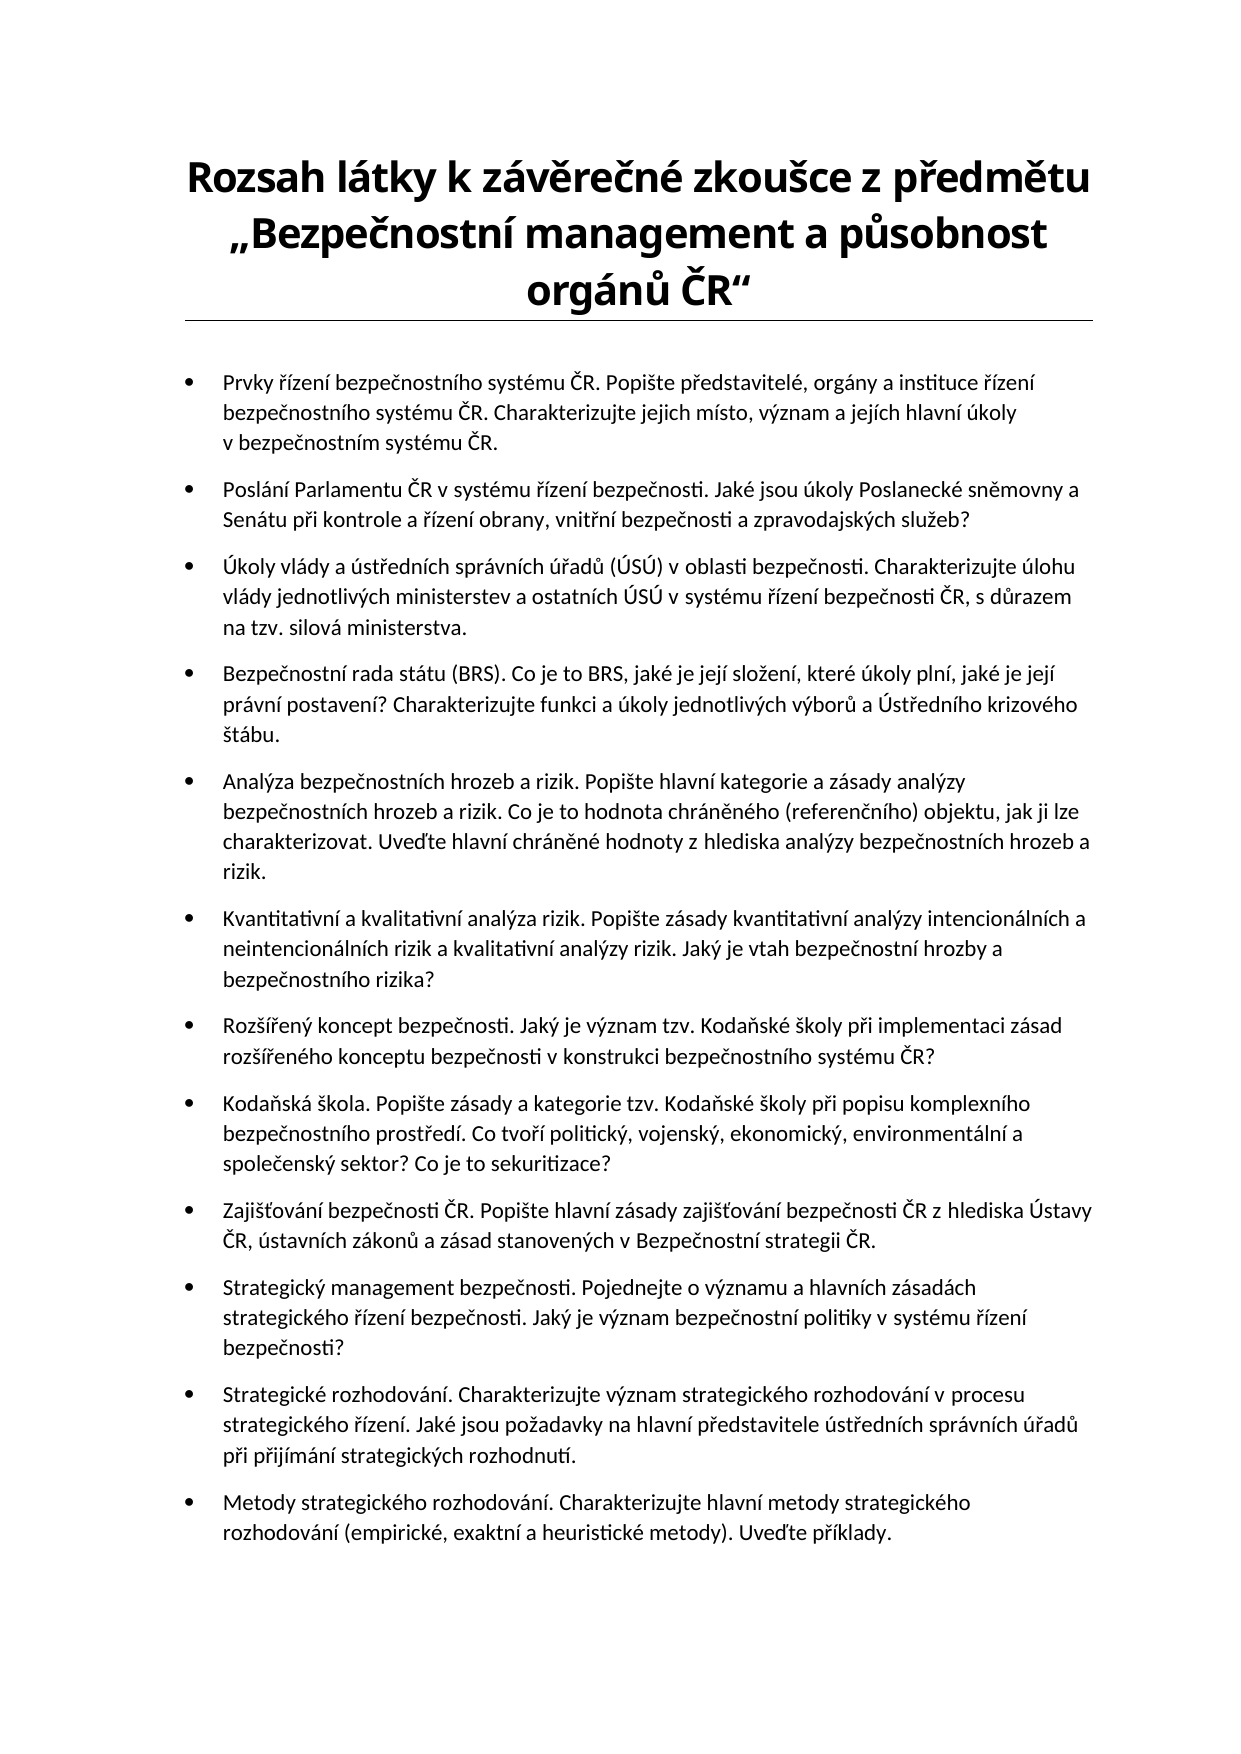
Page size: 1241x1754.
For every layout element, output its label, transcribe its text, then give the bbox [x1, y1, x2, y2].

list Zajišťování bezpečnosti ČR. Popište hlavní zásady zajišťování bezpečnosti ČR z hlediska Ústavy ČR, ústavních zákonů a zásad stanovených v Bezpečnostní strategii ČR. [185, 1196, 1093, 1254]
list Strategické rozhodování. Charakterizujte význam strategického rozhodování v procesu strategického řízení. Jaké jsou požadavky na hlavní představitele ústředních správních úřadů při přijímání strategických rozhodnutí. [185, 1380, 1093, 1469]
title Rozsah látky k závěrečné zkoušce z předmětu „Bezpečnostní management a působnost orgánů ČR“ [185, 148, 1093, 320]
list Rozšířený koncept bezpečnosti. Jaký je význam tzv. Kodaňské školy při implementaci zásad rozšířeného konceptu bezpečnosti v konstrukci bezpečnostního systému ČR? [185, 1012, 1093, 1070]
list Metody strategického rozhodování. Charakterizujte hlavní metody strategického rozhodování (empirické, exaktní a heuristické metody). Uveďte příklady. [185, 1488, 1093, 1546]
list Prvky řízení bezpečnostního systému ČR. Popište představitelé, orgány a instituce řízení bezpečnostního systému ČR. Charakterizujte jejich místo, význam a jejích hlavní úkoly v bezpečnostním systému ČR. [185, 368, 1093, 456]
list Kodaňská škola. Popište zásady a kategorie tzv. Kodaňské školy při popisu komplexního bezpečnostního prostředí. Co tvoří politický, vojenský, ekonomický, environmentální a společenský sektor? Co je to sekuritizace? [185, 1089, 1093, 1177]
list Kvantitativní a kvalitativní analýza rizik. Popište zásady kvantitativní analýzy intencionálních a neintencionálních rizik a kvalitativní analýzy rizik. Jaký je vtah bezpečnostní hrozby a bezpečnostního rizika? [185, 904, 1093, 993]
list Strategický management bezpečnosti. Pojednejte o významu a hlavních zásadách strategického řízení bezpečnosti. Jaký je význam bezpečnostní politiky v systému řízení bezpečnosti? [185, 1273, 1093, 1362]
list Poslání Parlamentu ČR v systému řízení bezpečnosti. Jaké jsou úkoly Poslanecké sněmovny a Senátu při kontrole a řízení obrany, vnitřní bezpečnosti a zpravodajských služeb? [185, 475, 1093, 533]
list Analýza bezpečnostních hrozeb a rizik. Popište hlavní kategorie a zásady analýzy bezpečnostních hrozeb a rizik. Co je to hodnota chráněného (referenčního) objektu, jak ji lze charakterizovat. Uveďte hlavní chráněné hodnoty z hlediska analýzy bezpečnostních hrozeb a rizik. [185, 767, 1093, 886]
list Úkoly vlády a ústředních správních úřadů (ÚSÚ) v oblasti bezpečnosti. Charakterizujte úlohu vlády jednotlivých ministerstev a ostatních ÚSÚ v systému řízení bezpečnosti ČR, s důrazem na tzv. silová ministerstva. [185, 552, 1093, 641]
list Bezpečnostní rada státu (BRS). Co je to BRS, jaké je její složení, které úkoly plní, jaké je její právní postavení? Charakterizujte funkci a úkoly jednotlivých výborů a Ústředního krizového štábu. [185, 659, 1093, 748]
